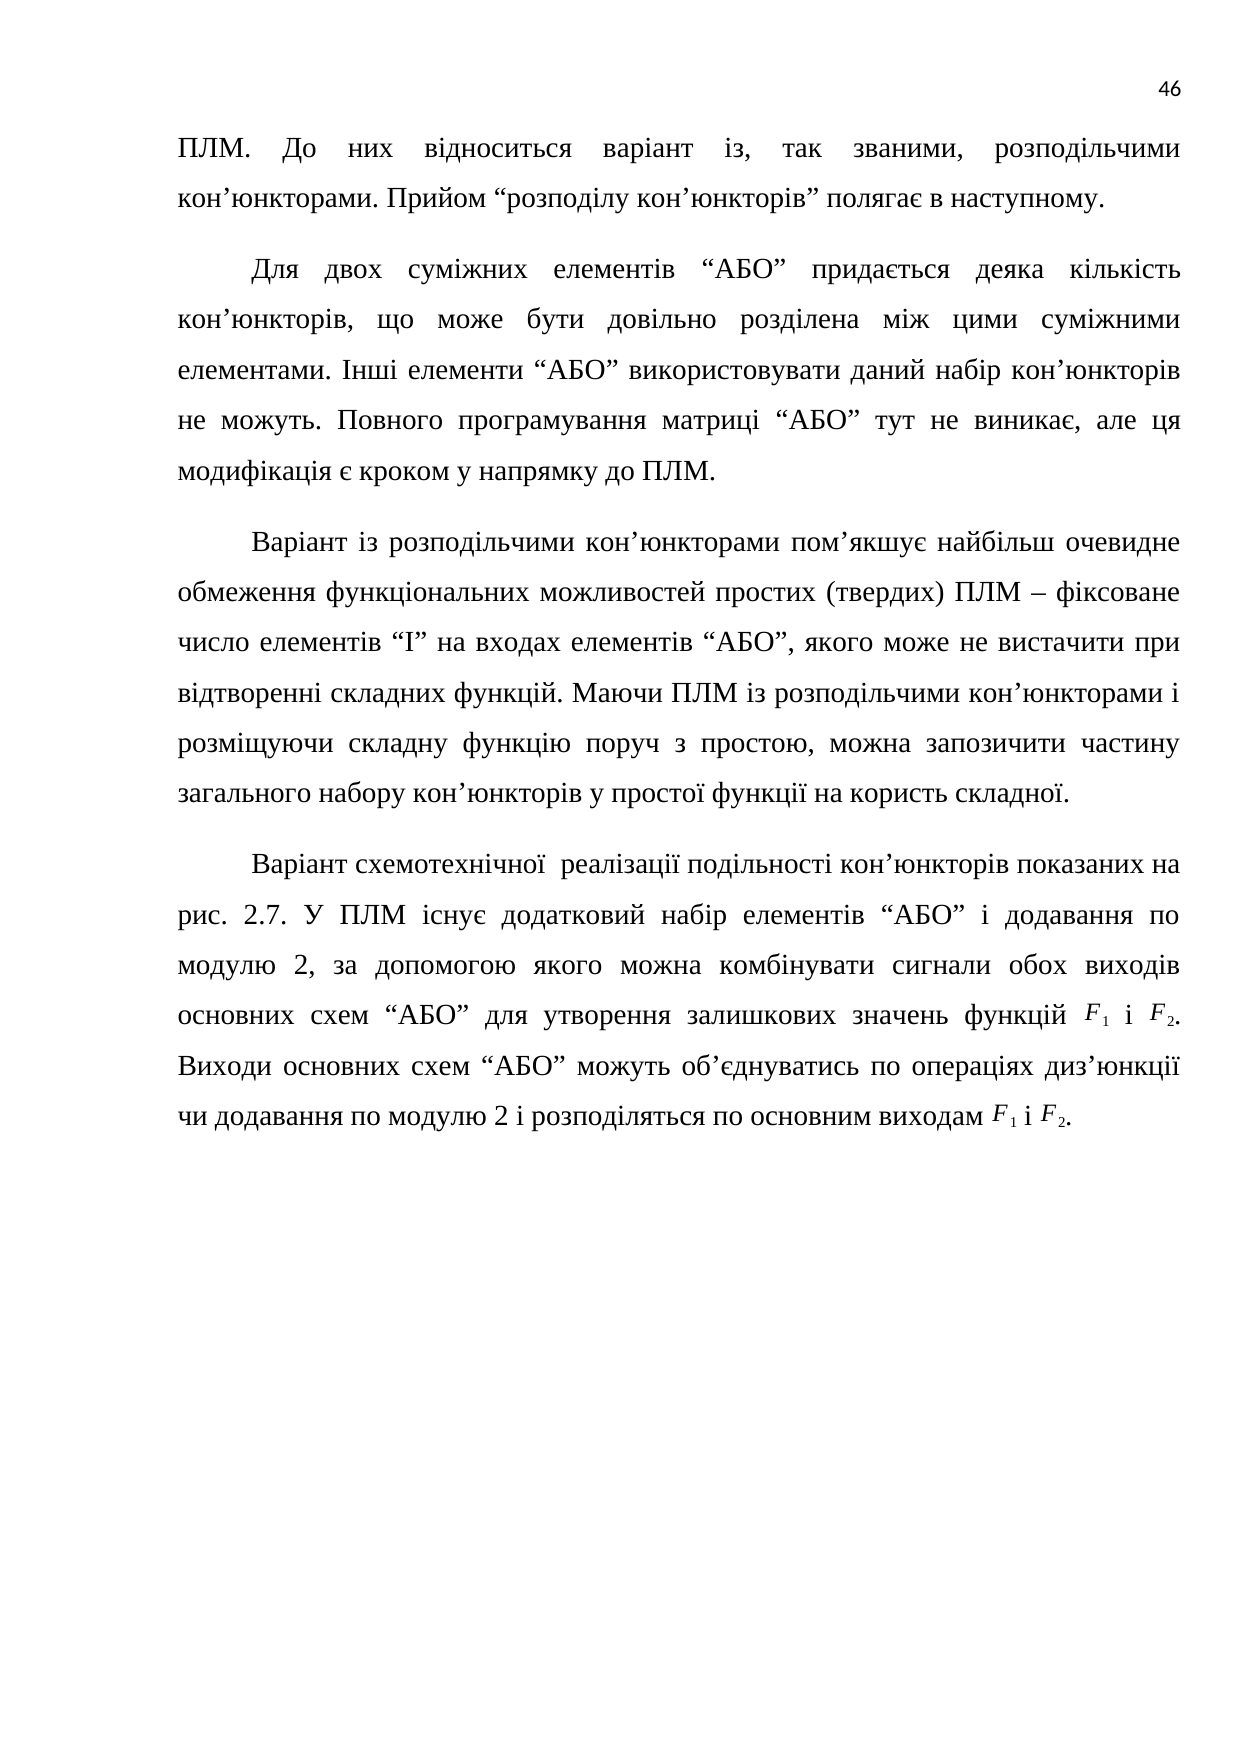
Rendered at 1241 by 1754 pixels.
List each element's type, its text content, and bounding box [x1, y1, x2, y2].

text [177, 130, 1181, 214]
text Варіант схемотехнічної реалізації подільності кон’юнкторів показаних на рис. 2.7. У ПЛМ існує додатковий набір елементів “АБО” і додавання по модулю 2, за допомогою якого можна комбінувати сигнали обох виходів основних схем “АБО” для утворення залишкових значень функцій і . Виходи основних схем “АБО” можуть об’єднуватись по операціях диз’юнкції чи додавання по модулю 2 і розподіляться по основним виходам і . [177, 846, 1181, 1132]
text Варіант із розподільчими кон’юнкторами пом’якшує найбільш очевидне обмеження функціональних можливостей простих (твердих) ПЛМ – фіксоване число елементів “І” на входах елементів “АБО”, якого може не вистачити при відтворенні складних функцій. Маючи ПЛМ із розподільчими кон’юнкторами і розміщуючи складну функцію поруч з простою, можна запозичити частину загального набору кон’юнкторів у простої функції на користь складної. [177, 524, 1181, 809]
text Для двох суміжних елементів “АБО” придається деяка кількість кон’юнкторів, що може бути довільно розділена між цими суміжними елементами. Інші елементи “АБО” використовувати даний набір кон’юнкторів не можуть. Повного програмування матриці “АБО” тут не виникає, але ця модифікація є кроком у напрямку до ПЛМ. [177, 251, 1181, 486]
